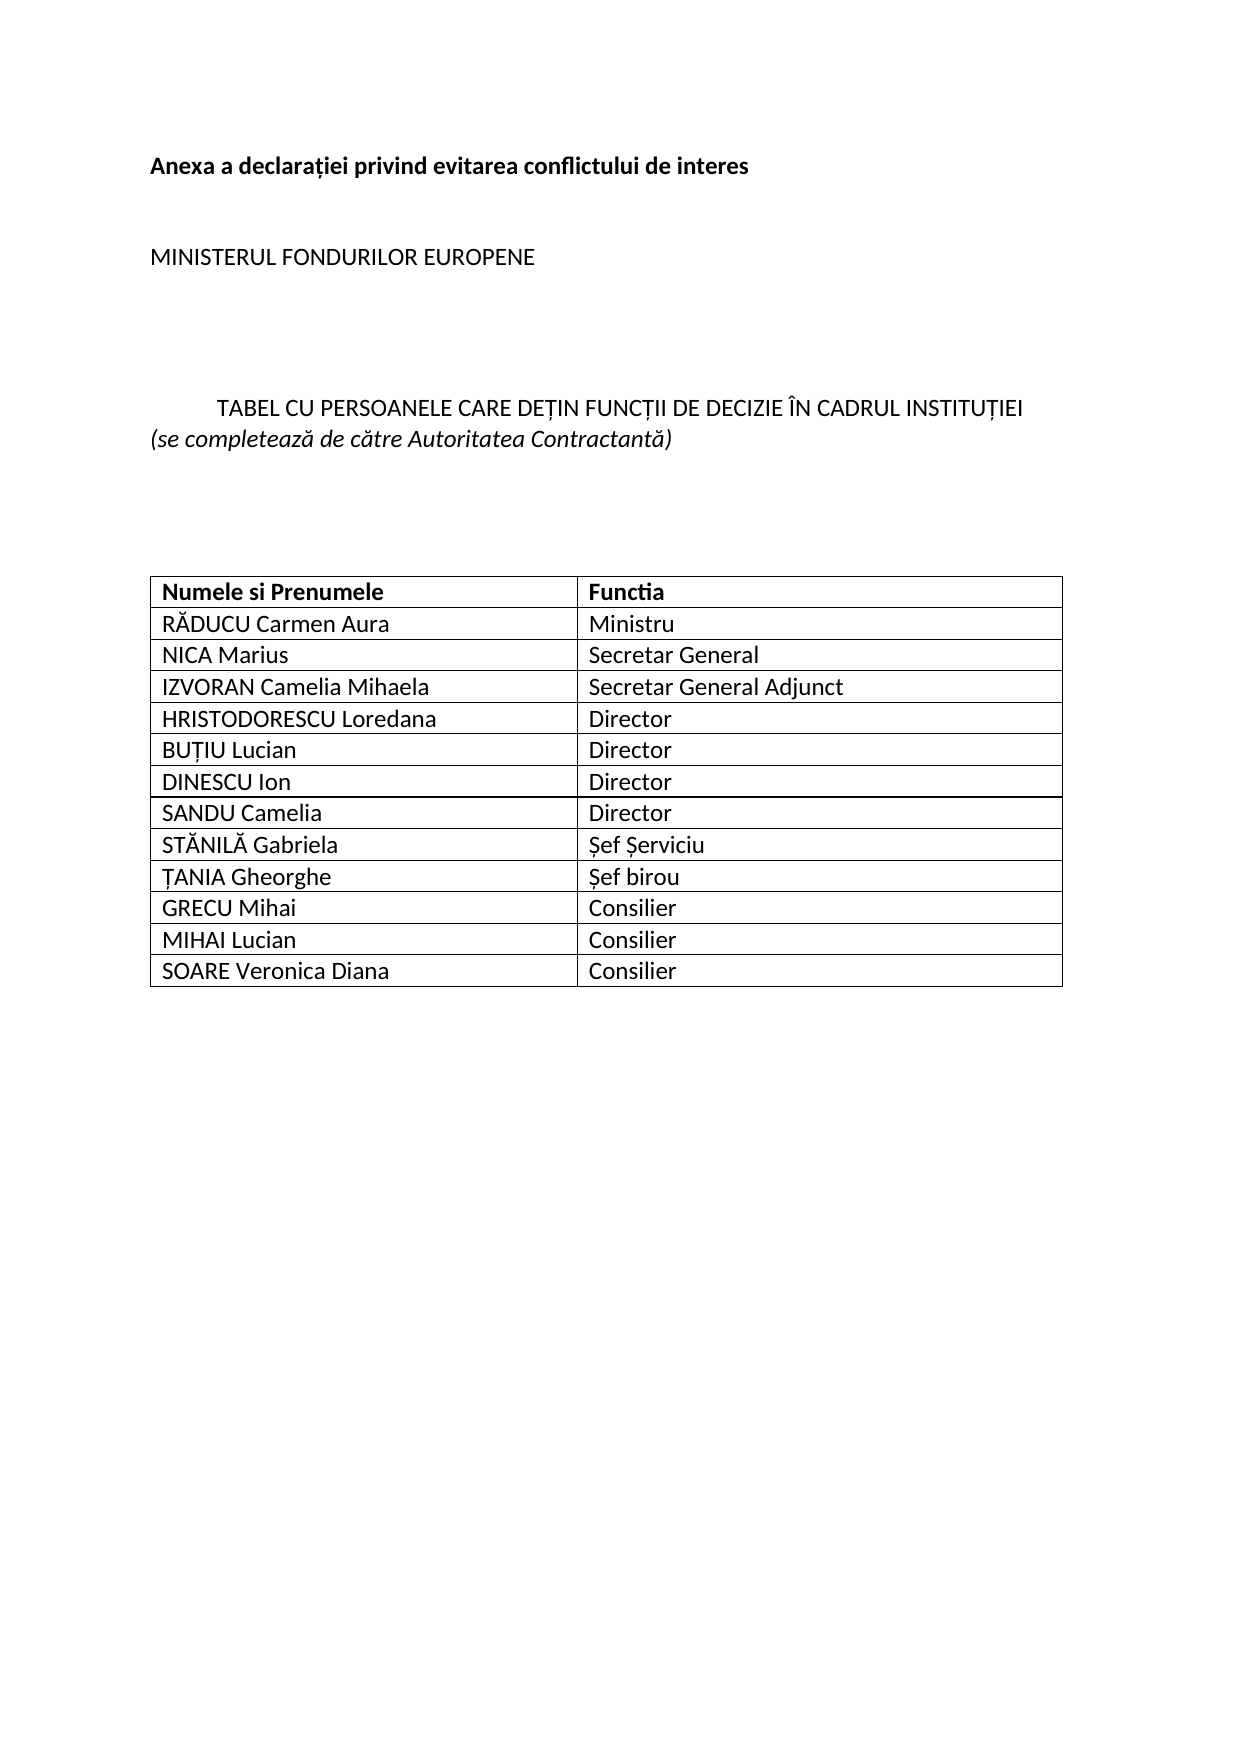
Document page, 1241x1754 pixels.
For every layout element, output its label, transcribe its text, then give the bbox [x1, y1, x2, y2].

text MINISTERUL FONDURILOR EUROPENE [150, 242, 1090, 272]
table_cell SOARE Veronica Diana [151, 955, 577, 986]
text (se completează de către Autoritatea Contractantă) [150, 423, 1090, 453]
text Anexa a declarației privind evitarea conflictului de interes [150, 150, 1090, 181]
table_cell Secretar General [578, 640, 1062, 670]
table_cell ȚANIA Gheorghe [151, 861, 577, 891]
table_cell IZVORAN Camelia Mihaela [151, 671, 577, 702]
table_cell Director [578, 766, 1062, 796]
table_header Numele si Prenumele [151, 577, 577, 607]
table_cell GRECU Mihai [151, 892, 577, 923]
table_cell Consilier [578, 892, 1062, 923]
table_cell HRISTODORESCU Loredana [151, 703, 577, 733]
table_cell SANDU Camelia [151, 798, 577, 828]
table_cell Șef birou [578, 861, 1062, 891]
table_cell Director [578, 703, 1062, 733]
table_cell Director [578, 798, 1062, 828]
table_cell Şef Şerviciu [578, 829, 1062, 859]
table_cell Consilier [578, 924, 1062, 954]
table_cell MIHAI Lucian [151, 924, 577, 954]
table_cell DINESCU Ion [151, 766, 577, 796]
table_cell RĂDUCU Carmen Aura [151, 608, 577, 639]
table_cell Director [578, 734, 1062, 765]
table_cell NICA Marius [151, 640, 577, 670]
text TABEL CU PERSOANELE CARE DEȚIN FUNCȚII DE DECIZIE ÎN CADRUL INSTITUȚIEI [150, 392, 1090, 423]
table_cell Ministru [578, 608, 1062, 639]
table_cell STĂNILĂ Gabriela [151, 829, 577, 859]
table_cell Secretar General Adjunct [578, 671, 1062, 702]
table_header Functia [578, 577, 1062, 607]
table_cell Consilier [578, 955, 1062, 986]
table_cell BUȚIU Lucian [151, 734, 577, 765]
